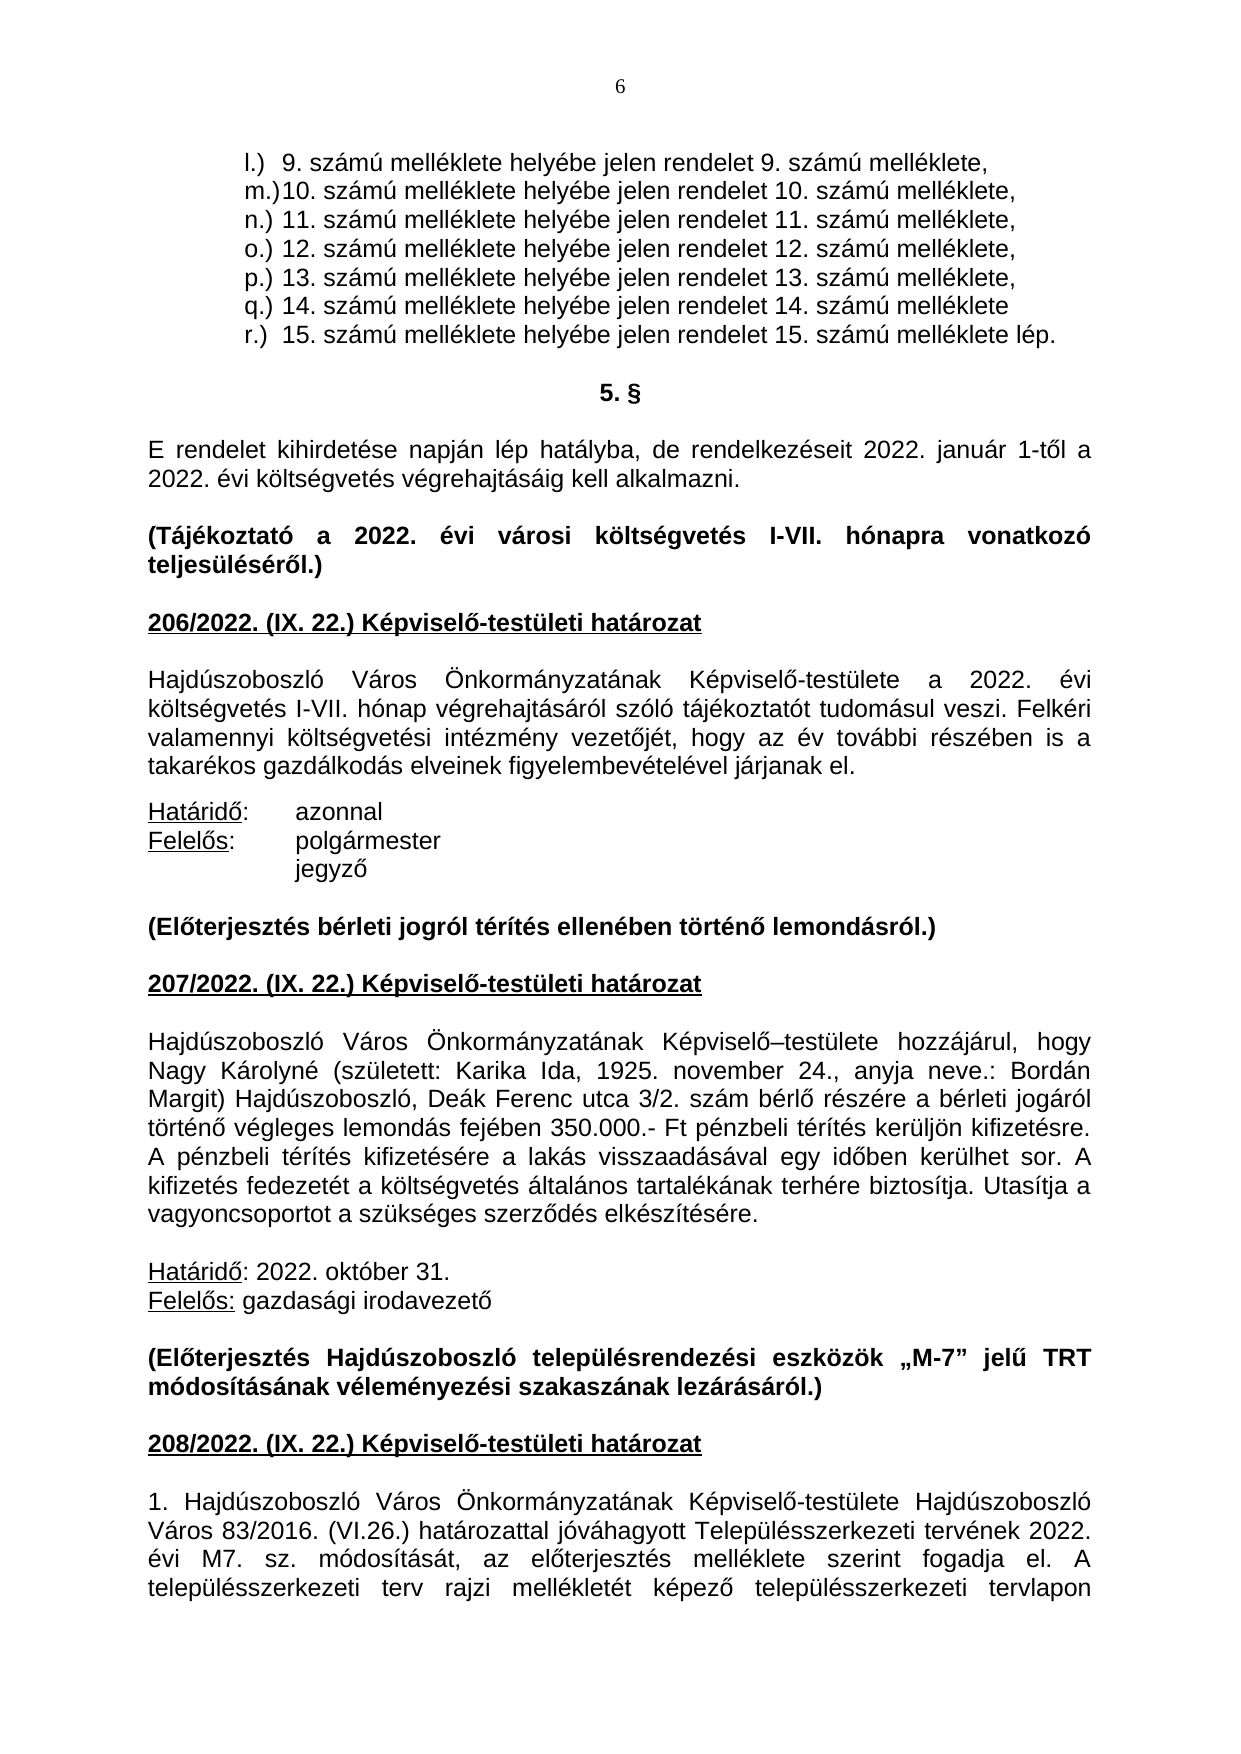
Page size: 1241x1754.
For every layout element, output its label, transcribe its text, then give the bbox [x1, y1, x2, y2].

list 13. számú melléklete helyébe jelen rendelet 13. számú melléklete, [244, 263, 1093, 291]
list (Tájékoztató a 2022. évi városi költségvetés I-VII. hónapra vonatkozó teljesüléséről.) [148, 521, 1093, 579]
text Hajdúszoboszló Város Önkormányzatának Képviselő–testülete hozzájárul, hogy Nagy Károlyné (született: Karika Ida, 1925. november 24., anyja neve.: Bordán Margit) Hajdúszoboszló, Deák Ferenc utca 3/2. szám bérlő részére a bérleti jogáról történő végleges lemondás fejében 350.000.- Ft pénzbeli térítés kerüljön kifizetésre. A pénzbeli térítés kifizetésére a lakás visszaadásával egy időben kerülhet sor. A kifizetés fedezetét a költségvetés általános tartalékának terhére biztosítja. Utasítja a vagyoncsoportot a szükséges szerződés elkészítésére. [148, 1027, 1093, 1228]
list 9. számú melléklete helyébe jelen rendelet 9. számú melléklete, [244, 148, 1093, 176]
text Hajdúszoboszló Város Önkormányzatának Képviselő-testülete a 2022. évi költségvetés I-VII. hónap végrehajtásáról szóló tájékoztatót tudomásul veszi. Felkéri valamennyi költségvetési intézmény vezetőjét, hogy az év további részében is a takarékos gazdálkodás elveinek figyelembevételével járjanak el. [148, 665, 1093, 780]
text 207/2022. (IX. 22.) Képviselő-testületi határozat [148, 969, 1093, 998]
text Felelős: gazdasági irodavezető [148, 1286, 1093, 1314]
text Határidő: azonnal [148, 797, 1093, 826]
list 11. számú melléklete helyébe jelen rendelet 11. számú melléklete, [244, 205, 1093, 234]
text 208/2022. (IX. 22.) Képviselő-testületi határozat [148, 1429, 1093, 1458]
list 15. számú melléklete helyébe jelen rendelet 15. számú melléklete lép. [244, 320, 1093, 349]
text 5. § [148, 378, 1093, 406]
list 12. számú melléklete helyébe jelen rendelet 12. számú melléklete, [244, 234, 1093, 263]
text 206/2022. (IX. 22.) Képviselő-testületi határozat [148, 608, 1093, 636]
list (Előterjesztés Hajdúszoboszló településrendezési eszközök „M-7” jelű TRT módosításának véleményezési szakaszának lezárásáról.) [148, 1343, 1093, 1401]
text Felelős: polgármester [148, 826, 1093, 854]
text E rendelet kihirdetése napján lép hatályba, de rendelkezéseit 2022. január 1-től a 2022. évi költségvetés végrehajtásáig kell alkalmazni. [148, 435, 1093, 493]
list 10. számú melléklete helyébe jelen rendelet 10. számú melléklete, [244, 176, 1093, 205]
list (Előterjesztés bérleti jogról térítés ellenében történő lemondásról.) [148, 912, 1093, 941]
text Határidő: 2022. október 31. [148, 1257, 1093, 1286]
list 14. számú melléklete helyébe jelen rendelet 14. számú melléklete [244, 291, 1093, 320]
text jegyző [221, 854, 1093, 883]
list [148, 1487, 1093, 1602]
